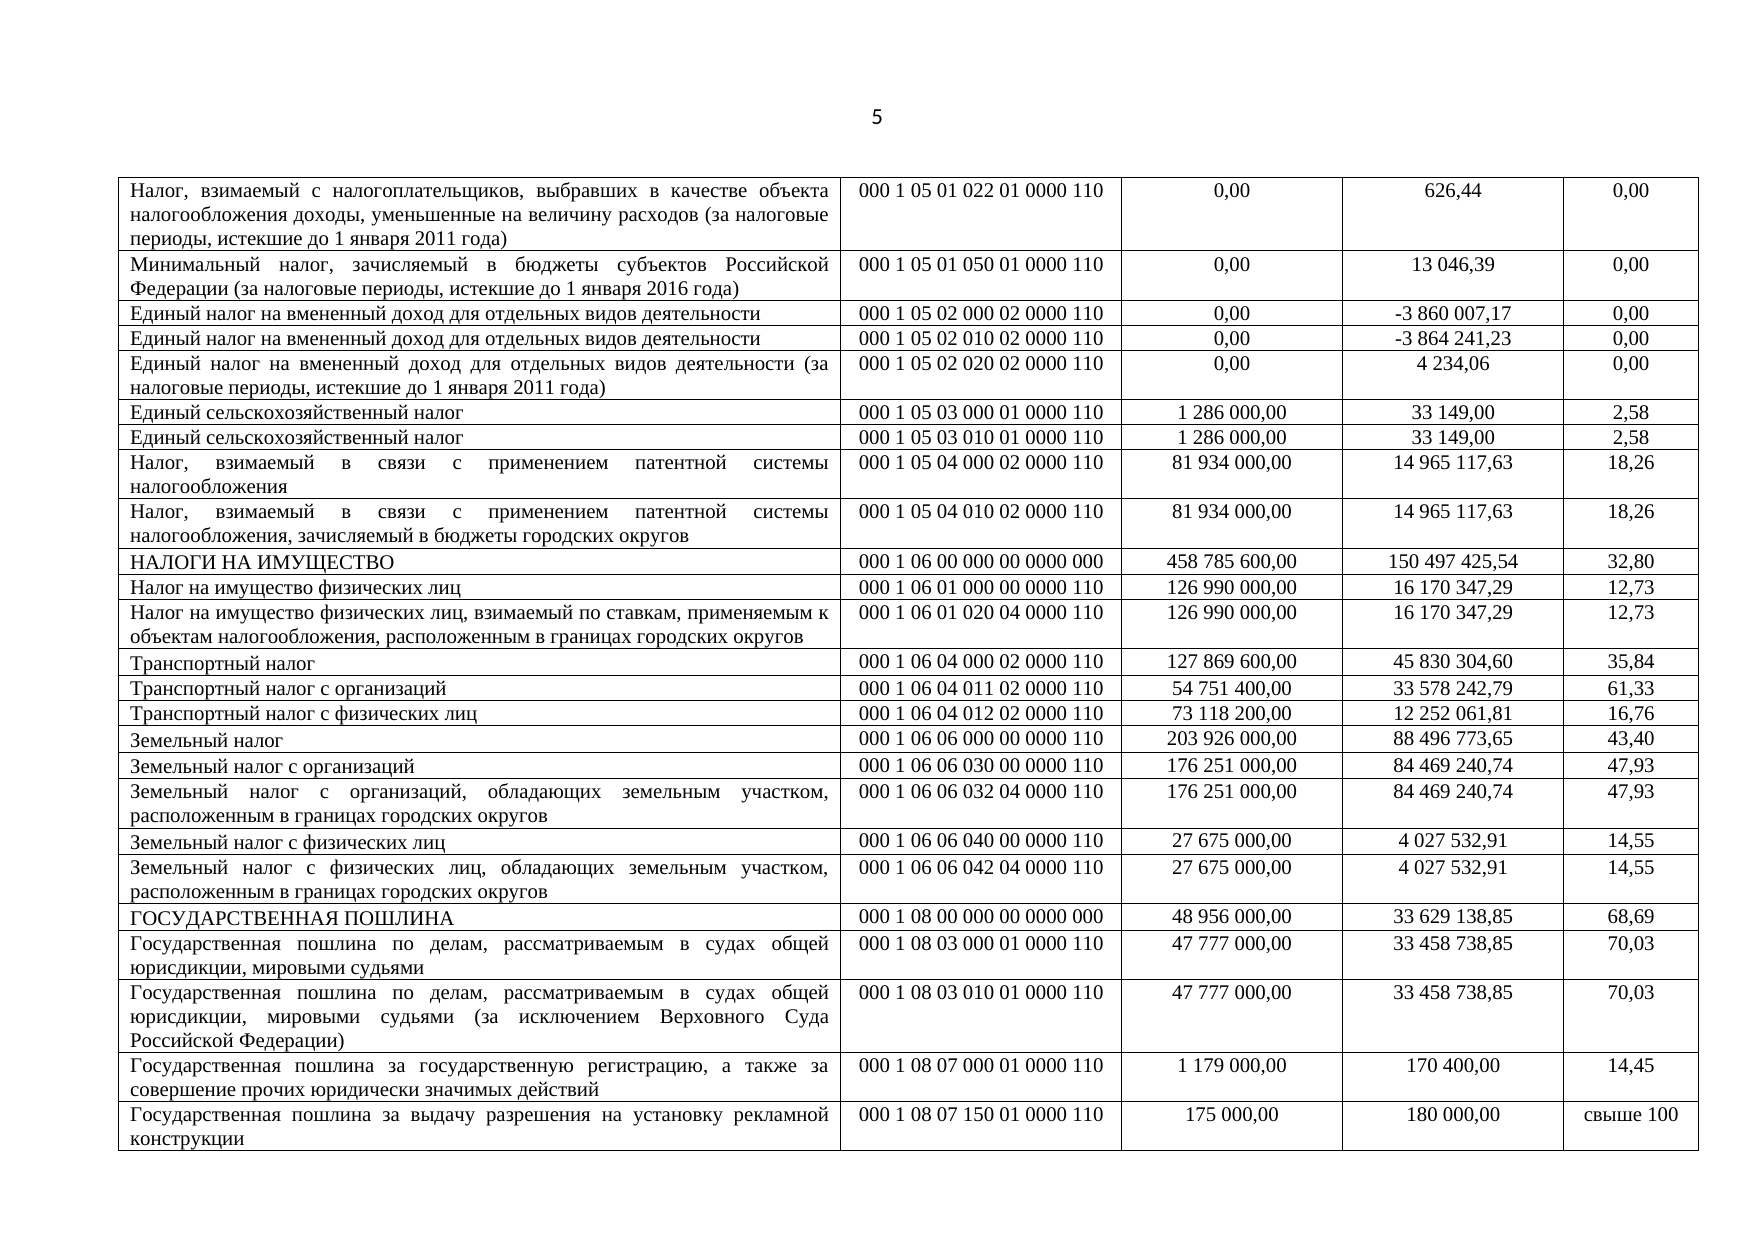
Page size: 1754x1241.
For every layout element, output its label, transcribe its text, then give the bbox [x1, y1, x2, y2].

table_cell 000 1 08 00 000 00 0000 000 [841, 904, 1121, 930]
table_cell 47 777 000,00 [1122, 980, 1342, 1052]
table_cell 33 578 242,79 [1343, 676, 1563, 700]
table_cell 14 965 117,63 [1343, 499, 1563, 547]
table_cell 1 286 000,00 [1122, 400, 1342, 424]
table_cell 000 1 05 02 010 02 0000 110 [841, 326, 1121, 350]
table_cell 45 830 304,60 [1343, 649, 1563, 675]
table_cell 000 1 06 06 040 00 0000 110 [841, 829, 1121, 854]
table_cell 27 675 000,00 [1122, 855, 1342, 903]
table_cell 126 990 000,00 [1122, 575, 1342, 599]
table_cell 70,03 [1564, 931, 1698, 979]
table_cell 1 286 000,00 [1122, 425, 1342, 449]
table_cell 000 1 05 01 050 01 0000 110 [841, 251, 1121, 299]
table_cell Государственная пошлина по делам, рассматриваемым в судах общей юрисдикции, мировыми судьями (за исключением Верховного Суда Российской Федерации) [119, 980, 840, 1052]
table_cell 0,00 [1122, 178, 1342, 250]
table_cell 126 990 000,00 [1122, 600, 1342, 648]
table_cell 4 027 532,91 [1343, 829, 1563, 854]
table_cell 43,40 [1564, 726, 1698, 752]
table_cell 61,33 [1564, 676, 1698, 700]
table_cell 176 251 000,00 [1122, 753, 1342, 778]
table_cell 000 1 05 04 000 02 0000 110 [841, 450, 1121, 498]
table_cell 000 1 08 03 000 01 0000 110 [841, 931, 1121, 979]
table_cell Государственная пошлина за государственную регистрацию, а также за совершение прочих юридически значимых действий [119, 1053, 840, 1101]
table_cell 12,73 [1564, 575, 1698, 599]
table_cell Земельный налог с физических лиц [119, 829, 840, 854]
table_cell 47,93 [1564, 779, 1698, 827]
table_cell 4 027 532,91 [1343, 855, 1563, 903]
table_cell 0,00 [1564, 301, 1698, 325]
table_cell Налог на имущество физических лиц, взимаемый по ставкам, применяемым к объектам налогообложения, расположенным в границах городских округов [119, 600, 840, 648]
table_cell Налог на имущество физических лиц [119, 575, 840, 599]
table_cell 000 1 08 03 010 01 0000 110 [841, 980, 1121, 1052]
table_cell 0,00 [1122, 326, 1342, 350]
table_cell 000 1 06 04 011 02 0000 110 [841, 676, 1121, 700]
table_cell Земельный налог [119, 726, 840, 752]
table_cell -3 860 007,17 [1343, 301, 1563, 325]
table_cell 000 1 06 04 000 02 0000 110 [841, 649, 1121, 675]
table_cell Земельный налог с организаций, обладающих земельным участком, расположенным в границах городских округов [119, 779, 840, 827]
table_cell 33 458 738,85 [1343, 980, 1563, 1052]
table_cell НАЛОГИ НА ИМУЩЕСТВО [119, 549, 840, 574]
table_cell 000 1 05 04 010 02 0000 110 [841, 499, 1121, 547]
table_cell 14,45 [1564, 1053, 1698, 1101]
table_cell 176 251 000,00 [1122, 779, 1342, 827]
table_cell Единый налог на вмененный доход для отдельных видов деятельности [119, 301, 840, 325]
table_cell 13 046,39 [1343, 251, 1563, 299]
table_cell 73 118 200,00 [1122, 701, 1342, 725]
table_cell 000 1 06 01 000 00 0000 110 [841, 575, 1121, 599]
table_cell 33 149,00 [1343, 400, 1563, 424]
table_cell 000 1 06 00 000 00 0000 000 [841, 549, 1121, 574]
table_cell ГОСУДАРСТВЕННАЯ ПОШЛИНА [119, 904, 840, 930]
table_cell 000 1 08 07 000 01 0000 110 [841, 1053, 1121, 1101]
table_cell 47,93 [1564, 753, 1698, 778]
table_cell 33 149,00 [1343, 425, 1563, 449]
table_cell 88 496 773,65 [1343, 726, 1563, 752]
table_cell Единый сельскохозяйственный налог [119, 400, 840, 424]
table_cell 12 252 061,81 [1343, 701, 1563, 725]
table_cell 84 469 240,74 [1343, 779, 1563, 827]
table_cell 170 400,00 [1343, 1053, 1563, 1101]
table_cell 626,44 [1343, 178, 1563, 250]
table_cell 000 1 06 06 000 00 0000 110 [841, 726, 1121, 752]
table_cell 000 1 05 03 010 01 0000 110 [841, 425, 1121, 449]
table_cell Земельный налог с организаций [119, 753, 840, 778]
table_cell Налог, взимаемый с налогоплательщиков, выбравших в качестве объекта налогообложения доходы, уменьшенные на величину расходов (за налоговые периоды, истекшие до 1 января 2011 года) [119, 178, 840, 250]
table_cell 175 000,00 [1122, 1102, 1342, 1150]
table_cell Земельный налог с физических лиц, обладающих земельным участком, расположенным в границах городских округов [119, 855, 840, 903]
table_cell 458 785 600,00 [1122, 549, 1342, 574]
table_cell Государственная пошлина за выдачу разрешения на установку рекламной конструкции [119, 1102, 840, 1150]
table_cell 0,00 [1564, 251, 1698, 299]
table_cell 68,69 [1564, 904, 1698, 930]
table_cell 18,26 [1564, 499, 1698, 547]
table_cell 48 956 000,00 [1122, 904, 1342, 930]
table_cell 12,73 [1564, 600, 1698, 648]
table_cell 16,76 [1564, 701, 1698, 725]
table_cell 150 497 425,54 [1343, 549, 1563, 574]
table_cell 32,80 [1564, 549, 1698, 574]
table_cell 14,55 [1564, 829, 1698, 854]
table_cell 0,00 [1564, 326, 1698, 350]
table_cell Единый сельскохозяйственный налог [119, 425, 840, 449]
table_cell 000 1 06 06 042 04 0000 110 [841, 855, 1121, 903]
table_cell 2,58 [1564, 425, 1698, 449]
table_cell 14 965 117,63 [1343, 450, 1563, 498]
table_cell 4 234,06 [1343, 351, 1563, 399]
table_cell Государственная пошлина по делам, рассматриваемым в судах общей юрисдикции, мировыми судьями [119, 931, 840, 979]
table_cell Единый налог на вмененный доход для отдельных видов деятельности [119, 326, 840, 350]
table_cell 54 751 400,00 [1122, 676, 1342, 700]
table_cell 27 675 000,00 [1122, 829, 1342, 854]
table_cell 000 1 06 01 020 04 0000 110 [841, 600, 1121, 648]
table_cell 0,00 [1122, 351, 1342, 399]
table_cell 33 458 738,85 [1343, 931, 1563, 979]
table_cell 000 1 06 06 032 04 0000 110 [841, 779, 1121, 827]
table_cell -3 864 241,23 [1343, 326, 1563, 350]
table_cell 000 1 05 03 000 01 0000 110 [841, 400, 1121, 424]
table_cell 180 000,00 [1343, 1102, 1563, 1150]
table_cell 000 1 05 02 020 02 0000 110 [841, 351, 1121, 399]
table_cell 70,03 [1564, 980, 1698, 1052]
table_cell 16 170 347,29 [1343, 600, 1563, 648]
table_cell 81 934 000,00 [1122, 499, 1342, 547]
table_cell 000 1 06 06 030 00 0000 110 [841, 753, 1121, 778]
table_cell Транспортный налог с организаций [119, 676, 840, 700]
table_cell 203 926 000,00 [1122, 726, 1342, 752]
table_cell 33 629 138,85 [1343, 904, 1563, 930]
table_cell 000 1 06 04 012 02 0000 110 [841, 701, 1121, 725]
table_cell 18,26 [1564, 450, 1698, 498]
table_cell Транспортный налог [119, 649, 840, 675]
table_cell 35,84 [1564, 649, 1698, 675]
table_cell 0,00 [1122, 251, 1342, 299]
table_cell 16 170 347,29 [1343, 575, 1563, 599]
table_cell 0,00 [1564, 351, 1698, 399]
table_cell 127 869 600,00 [1122, 649, 1342, 675]
table_cell Налог, взимаемый в связи с применением патентной системы налогообложения, зачисляемый в бюджеты городских округов [119, 499, 840, 547]
table_cell 84 469 240,74 [1343, 753, 1563, 778]
table_cell 000 1 08 07 150 01 0000 110 [841, 1102, 1121, 1150]
table_cell Транспортный налог с физических лиц [119, 701, 840, 725]
table_cell Единый налог на вмененный доход для отдельных видов деятельности (за налоговые периоды, истекшие до 1 января 2011 года) [119, 351, 840, 399]
table_cell Минимальный налог, зачисляемый в бюджеты субъектов Российской Федерации (за налоговые периоды, истекшие до 1 января 2016 года) [119, 251, 840, 299]
table_cell 000 1 05 02 000 02 0000 110 [841, 301, 1121, 325]
table_cell 14,55 [1564, 855, 1698, 903]
table_cell 2,58 [1564, 400, 1698, 424]
table_cell Налог, взимаемый в связи с применением патентной системы налогообложения [119, 450, 840, 498]
table_cell свыше 100 [1564, 1102, 1698, 1150]
table_cell 81 934 000,00 [1122, 450, 1342, 498]
table_cell 1 179 000,00 [1122, 1053, 1342, 1101]
table_cell 0,00 [1564, 178, 1698, 250]
table_cell 0,00 [1122, 301, 1342, 325]
table_cell 000 1 05 01 022 01 0000 110 [841, 178, 1121, 250]
table_cell 47 777 000,00 [1122, 931, 1342, 979]
